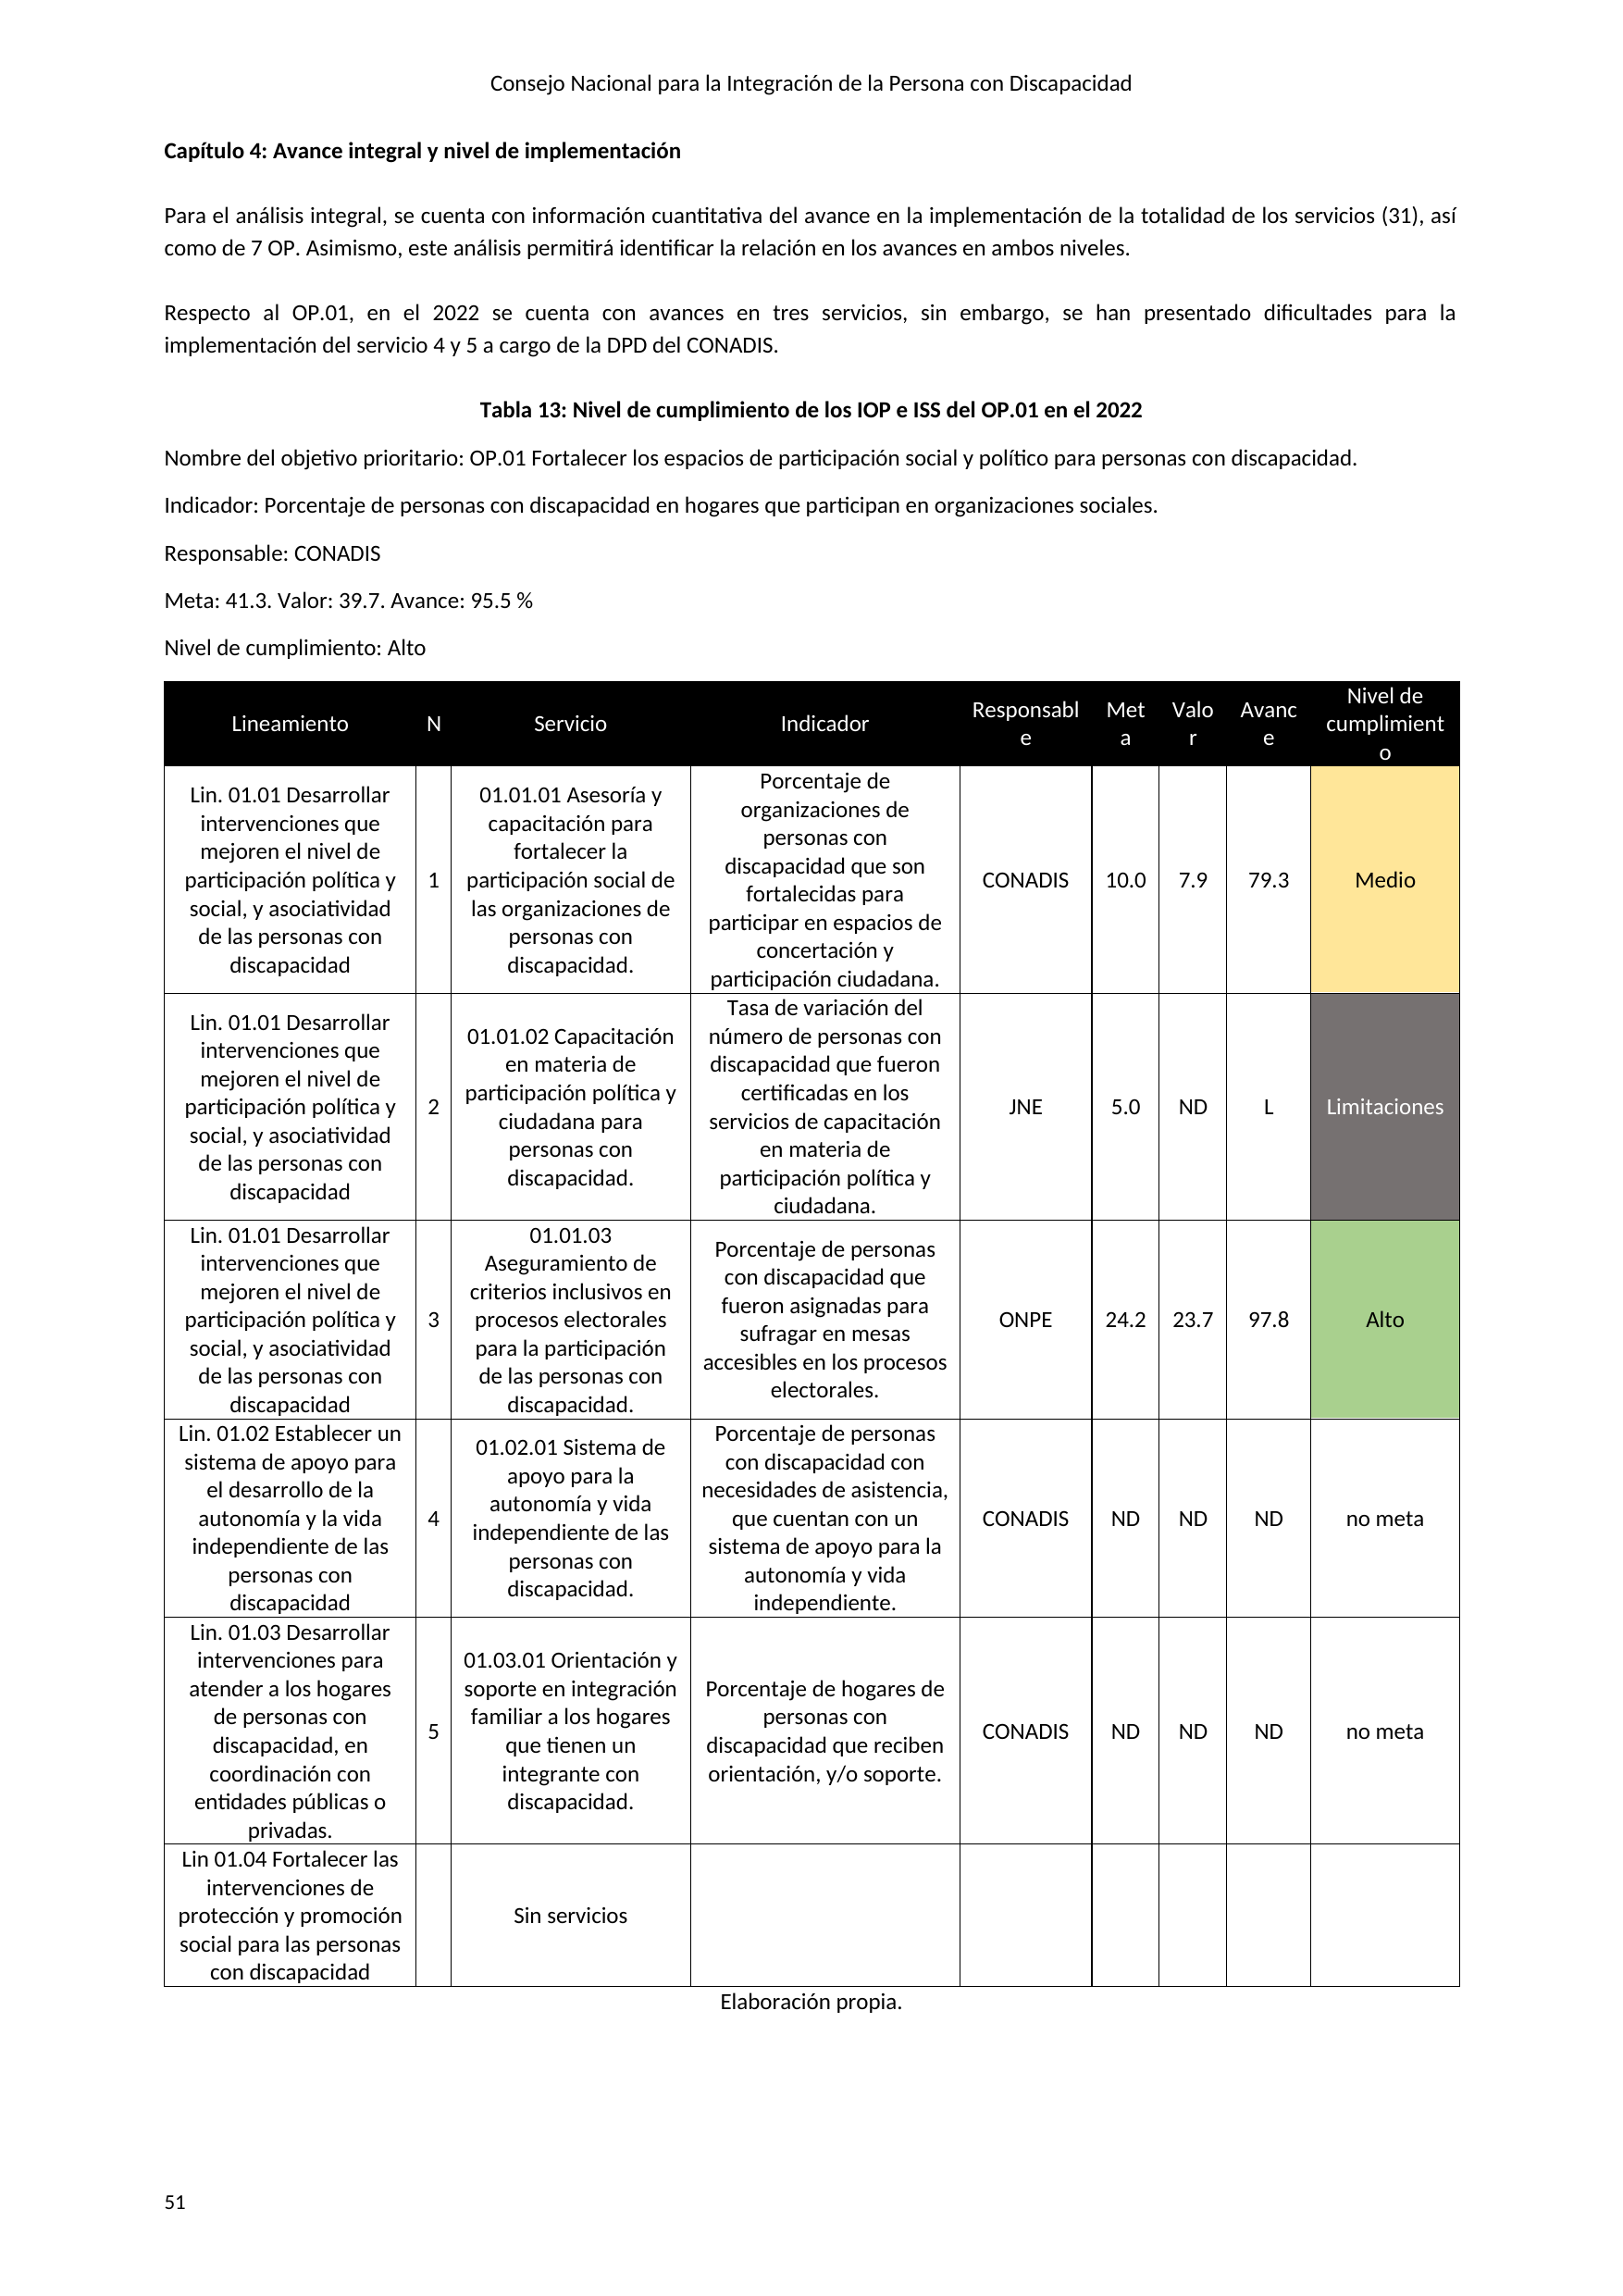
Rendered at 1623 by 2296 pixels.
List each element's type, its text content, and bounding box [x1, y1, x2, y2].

table_cell 01.01.02 Capacitación en materia de participación política y ciudadana para personas con discapacidad. [452, 994, 690, 1220]
table_cell 5 [416, 1618, 451, 1843]
table_header Indicador [691, 681, 960, 765]
table_cell Lin 01.04 Fortalecer las intervenciones de protección y promoción social para las personas con discapacidad [165, 1844, 415, 1986]
table_header Valor [1159, 681, 1226, 765]
table_cell Lin. 01.01 Desarrollar intervenciones que mejoren el nivel de participación política y social, y asociatividad de las personas con discapacidad [165, 766, 415, 992]
text Elaboración propia. [164, 1987, 1459, 2015]
table_cell 1 [416, 766, 451, 992]
text Nivel de cumplimiento: Alto [164, 633, 1459, 662]
table_cell ND [1159, 994, 1226, 1220]
table_cell 01.01.03 Aseguramiento de criterios inclusivos en procesos electorales para la participación de las personas con discapacidad. [452, 1221, 690, 1418]
table_cell Lin. 01.01 Desarrollar intervenciones que mejoren el nivel de participación política y social, y asociatividad de las personas con discapacidad [165, 1221, 415, 1418]
table_cell 01.02.01 Sistema de apoyo para la autonomía y vida independiente de las personas con discapacidad. [452, 1420, 690, 1617]
table_cell ND [1093, 1618, 1158, 1843]
table_cell 79.3 [1227, 766, 1310, 992]
table_cell CONADIS [960, 1618, 1091, 1843]
table_header Meta [1093, 681, 1158, 765]
table_cell Sin servicios [452, 1844, 690, 1986]
text Responsable: CONADIS [164, 539, 1459, 566]
table_header Lineamiento [165, 681, 415, 765]
table_cell 5.0 [1093, 994, 1158, 1220]
table_cell Tasa de variación del número de personas con discapacidad que fueron certificadas en los servicios de capacitación en materia de participación política y ciudadana. [691, 994, 960, 1220]
table_cell 01.03.01 Orientación y soporte en integración familiar a los hogares que tienen un integrante con discapacidad. [452, 1618, 690, 1843]
subtitle Capítulo 4: Avance integral y nivel de implementación [164, 137, 1459, 165]
table_cell 7.9 [1159, 766, 1226, 992]
table_header N [416, 681, 451, 765]
text Para el análisis integral, se cuenta con información cuantitativa del avance en la implementación de la totalidad de los servicios (31), así como de 7 OP. Asimismo, este análisis permitirá identificar la relación en los avances en ambos niveles. [164, 202, 1459, 262]
text Meta: 41.3. Valor: 39.7. Avance: 95.5 % [164, 586, 1459, 614]
table_cell L [1227, 994, 1310, 1220]
table_cell ND [1159, 1420, 1226, 1617]
table_cell Medio [1311, 766, 1459, 992]
text Respecto al OP.01, en el 2022 se cuenta con avances en tres servicios, sin embargo, se han presentado dificultades para la implementación del servicio 4 y 5 a cargo de la DPD del CONADIS. [164, 299, 1459, 359]
table_cell Lin. 01.03 Desarrollar intervenciones para atender a los hogares de personas con discapacidad, en coordinación con entidades públicas o privadas. [165, 1618, 415, 1843]
table_cell Alto [1311, 1221, 1459, 1418]
table_cell Porcentaje de personas con discapacidad con necesidades de asistencia, que cuentan con un sistema de apoyo para la autonomía y vida independiente. [691, 1420, 960, 1617]
table_cell 01.01.01 Asesoría y capacitación para fortalecer la participación social de las organizaciones de personas con discapacidad. [452, 766, 690, 992]
table_header Responsable [960, 681, 1091, 765]
table_cell Porcentaje de personas con discapacidad que fueron asignadas para sufragar en mesas accesibles en los procesos electorales. [691, 1221, 960, 1418]
table_cell [1159, 1844, 1226, 1986]
table_cell Lin. 01.02 Establecer un sistema de apoyo para el desarrollo de la autonomía y la vida independiente de las personas con discapacidad [165, 1420, 415, 1617]
table_cell 3 [416, 1221, 451, 1418]
text Nombre del objetivo prioritario: OP.01 Fortalecer los espacios de participación social y político para personas con discapacidad. [164, 443, 1459, 471]
text Indicador: Porcentaje de personas con discapacidad en hogares que participan en organizaciones sociales. [164, 490, 1459, 519]
table_cell CONADIS [960, 766, 1091, 992]
text Tabla 13: Nivel de cumplimiento de los IOP e ISS del OP.01 en el 2022 [164, 396, 1459, 424]
table_cell 24.2 [1093, 1221, 1158, 1418]
table_cell [1311, 1844, 1459, 1986]
table_cell CONADIS [960, 1420, 1091, 1617]
table_cell ND [1227, 1420, 1310, 1617]
table_cell no meta [1311, 1420, 1459, 1617]
table_cell JNE [960, 994, 1091, 1220]
table_cell no meta [1311, 1618, 1459, 1843]
table_cell [1093, 1844, 1158, 1986]
table_cell ND [1159, 1618, 1226, 1843]
table_cell 23.7 [1159, 1221, 1226, 1418]
table_cell ND [1093, 1420, 1158, 1617]
table_cell Porcentaje de organizaciones de personas con discapacidad que son fortalecidas para participar en espacios de concertación y participación ciudadana. [691, 766, 960, 992]
table_header Avance [1227, 681, 1310, 765]
table_cell [691, 1844, 960, 1986]
table_cell [1227, 1844, 1310, 1986]
table_cell [416, 1844, 451, 1986]
table_cell ND [1227, 1618, 1310, 1843]
table_cell Limitaciones [1311, 994, 1459, 1220]
table_cell 97.8 [1227, 1221, 1310, 1418]
table_cell Lin. 01.01 Desarrollar intervenciones que mejoren el nivel de participación política y social, y asociatividad de las personas con discapacidad [165, 994, 415, 1220]
table_cell 4 [416, 1420, 451, 1617]
table_cell [960, 1844, 1091, 1986]
table_cell 10.0 [1093, 766, 1158, 992]
table_cell Porcentaje de hogares de personas con discapacidad que reciben orientación, y/o soporte. [691, 1618, 960, 1843]
table_header Nivel de cumplimiento [1311, 681, 1459, 765]
table_cell ONPE [960, 1221, 1091, 1418]
table_cell 2 [416, 994, 451, 1220]
table_header Servicio [452, 681, 690, 765]
